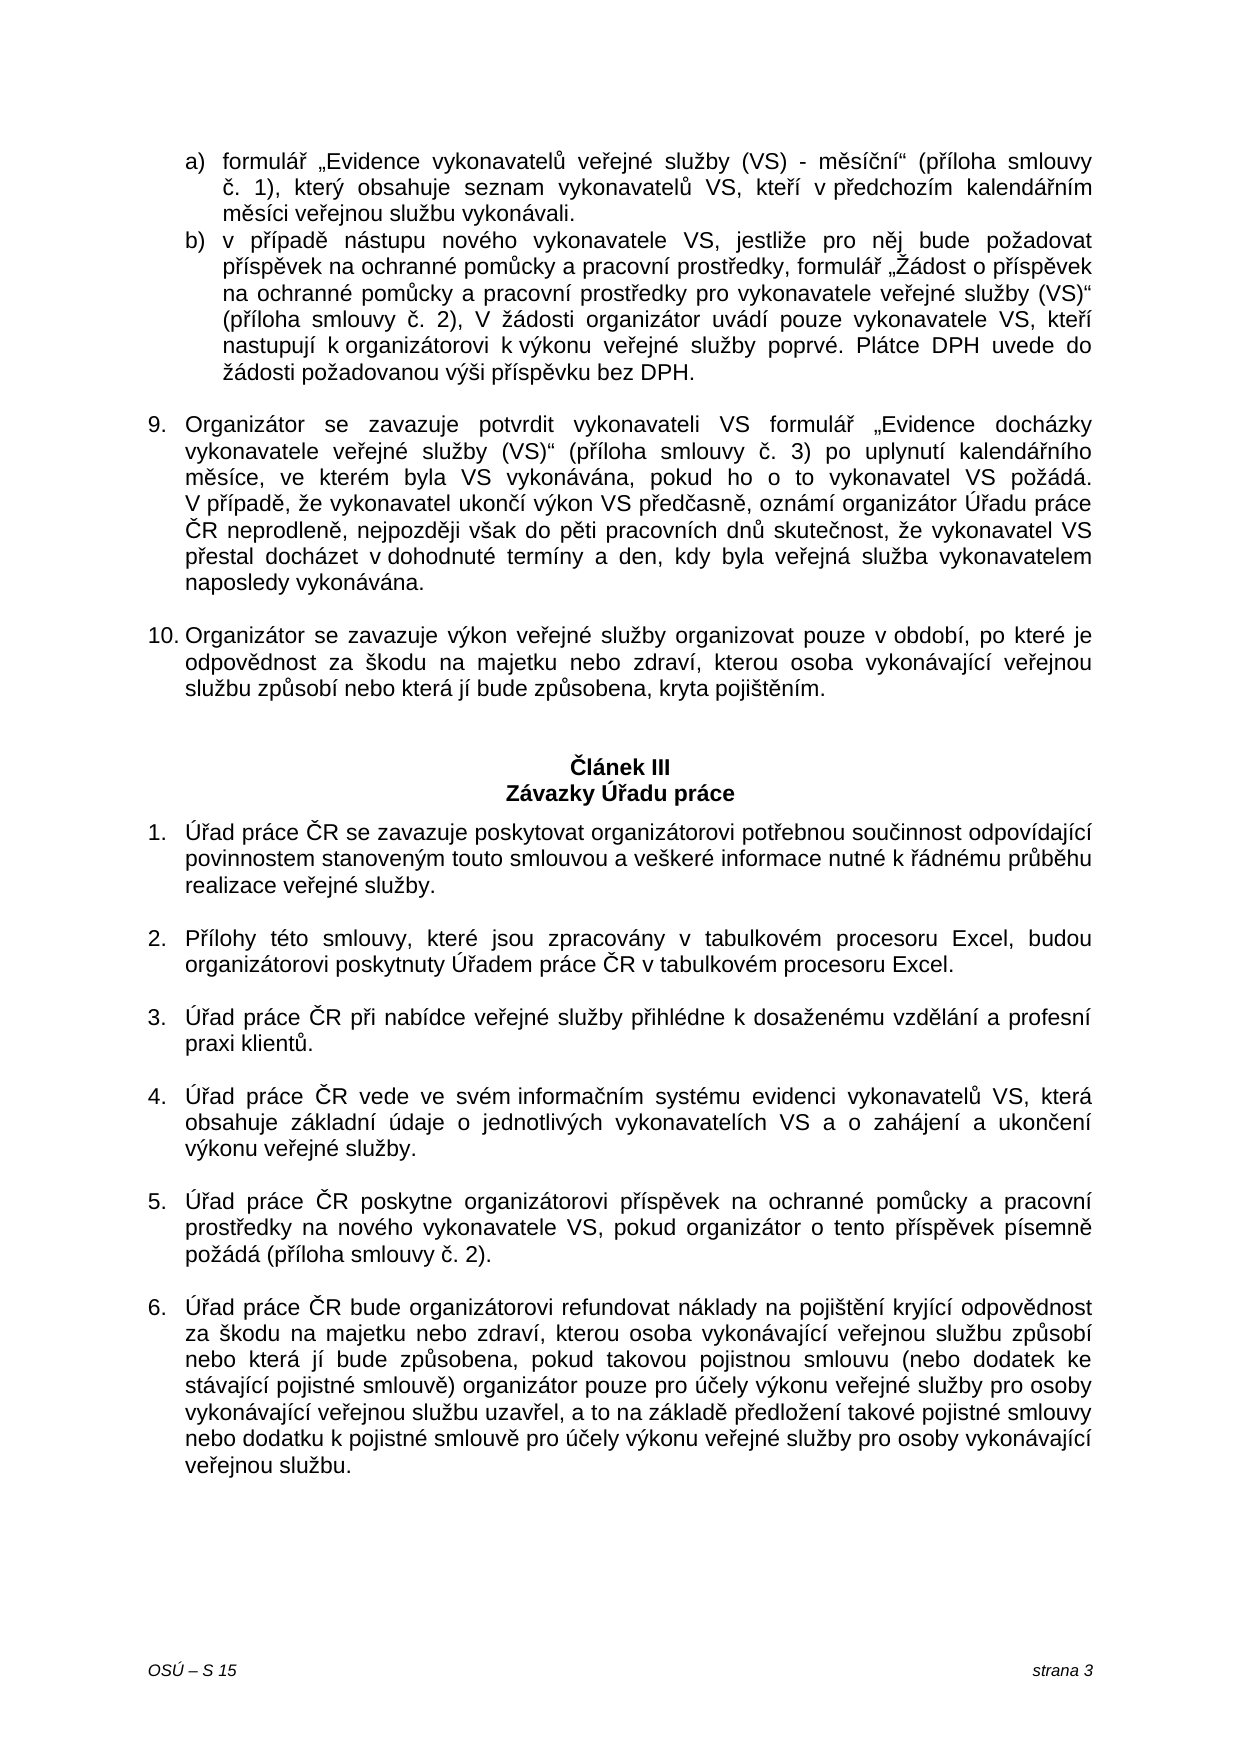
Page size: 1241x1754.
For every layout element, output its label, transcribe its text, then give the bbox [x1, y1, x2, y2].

list Organizátor se zavazuje potvrdit vykonavateli VS formulář „Evidence docházky vykonavatele veřejné služby (VS)“ (příloha smlouvy č. 3) po uplynutí kalendářního měsíce, ve kterém byla VS vykonávána, pokud ho o to vykonavatel VS požádá. V případě, že vykonavatel ukončí výkon VS předčasně, oznámí organizátor Úřadu práce ČR neprodleně, nejpozději však do pěti pracovních dnů skutečnost, že vykonavatel VS přestal docházet v dohodnuté termíny a den, kdy byla veřejná služba vykonavatelem naposledy vykonávána. [148, 411, 1092, 596]
list Úřad práce ČR při nabídce veřejné služby přihlédne k dosaženému vzdělání a profesní praxi klientů. [147, 1003, 1092, 1056]
list Úřad práce ČR bude organizátorovi refundovat náklady na pojištění kryjící odpovědnost za škodu na majetku nebo zdraví, kterou osoba vykonávající veřejnou službu způsobí nebo která jí bude způsobena, pokud takovou pojistnou smlouvu (nebo dodatek ke stávající pojistné smlouvě) organizátor pouze pro účely výkonu veřejné služby pro osoby vykonávající veřejnou službu uzavřel, a to na základě předložení takové pojistné smlouvy nebo dodatku k pojistné smlouvě pro účely výkonu veřejné služby pro osoby vykonávající veřejnou službu. [148, 1293, 1092, 1478]
list Přílohy této smlouvy, které jsou zpracovány v tabulkovém procesoru Excel, budou organizátorovi poskytnuty Úřadem práce ČR v tabulkovém procesoru Excel. [148, 924, 1092, 977]
list Úřad práce ČR poskytne organizátorovi příspěvek na ochranné pomůcky a pracovní prostředky na nového vykonavatele VS, pokud organizátor o tento příspěvek písemně požádá (příloha smlouvy č. 2). [148, 1188, 1092, 1267]
list Úřad práce ČR se zavazuje poskytovat organizátorovi potřebnou součinnost odpovídající povinnostem stanoveným touto smlouvou a veškeré informace nutné k řádnému průběhu realizace veřejné služby. [148, 819, 1092, 898]
list Organizátor se zavazuje výkon veřejné služby organizovat pouze v období, po které je odpovědnost za škodu na majetku nebo zdraví, kterou osoba vykonávající veřejnou službu způsobí nebo která jí bude způsobena, kryta pojištěním. [148, 622, 1092, 701]
text Závazky Úřadu práce [148, 780, 1092, 807]
list formulář „Evidence vykonavatelů veřejné služby (VS) - měsíční“ (příloha smlouvy č. 1), který obsahuje seznam vykonavatelů VS, kteří v předchozím kalendářním měsíci veřejnou službu vykonávali. [185, 148, 1092, 227]
text Článek III [148, 754, 1092, 780]
list v případě nástupu nového vykonavatele VS, jestliže pro něj bude požadovat příspěvek na ochranné pomůcky a pracovní prostředky, formulář „Žádost o příspěvek na ochranné pomůcky a pracovní prostředky pro vykonavatele veřejné služby (VS)“ (příloha smlouvy č. 2), V žádosti organizátor uvádí pouze vykonavatele VS, kteří nastupují k organizátorovi k výkonu veřejné služby poprvé. Plátce DPH uvede do žádosti požadovanou výši příspěvku bez DPH. [185, 227, 1092, 385]
list Úřad práce ČR vede ve svém informačním systému evidenci vykonavatelů VS, která obsahuje základní údaje o jednotlivých vykonavatelích VS a o zahájení a ukončení výkonu veřejné služby. [148, 1083, 1092, 1162]
